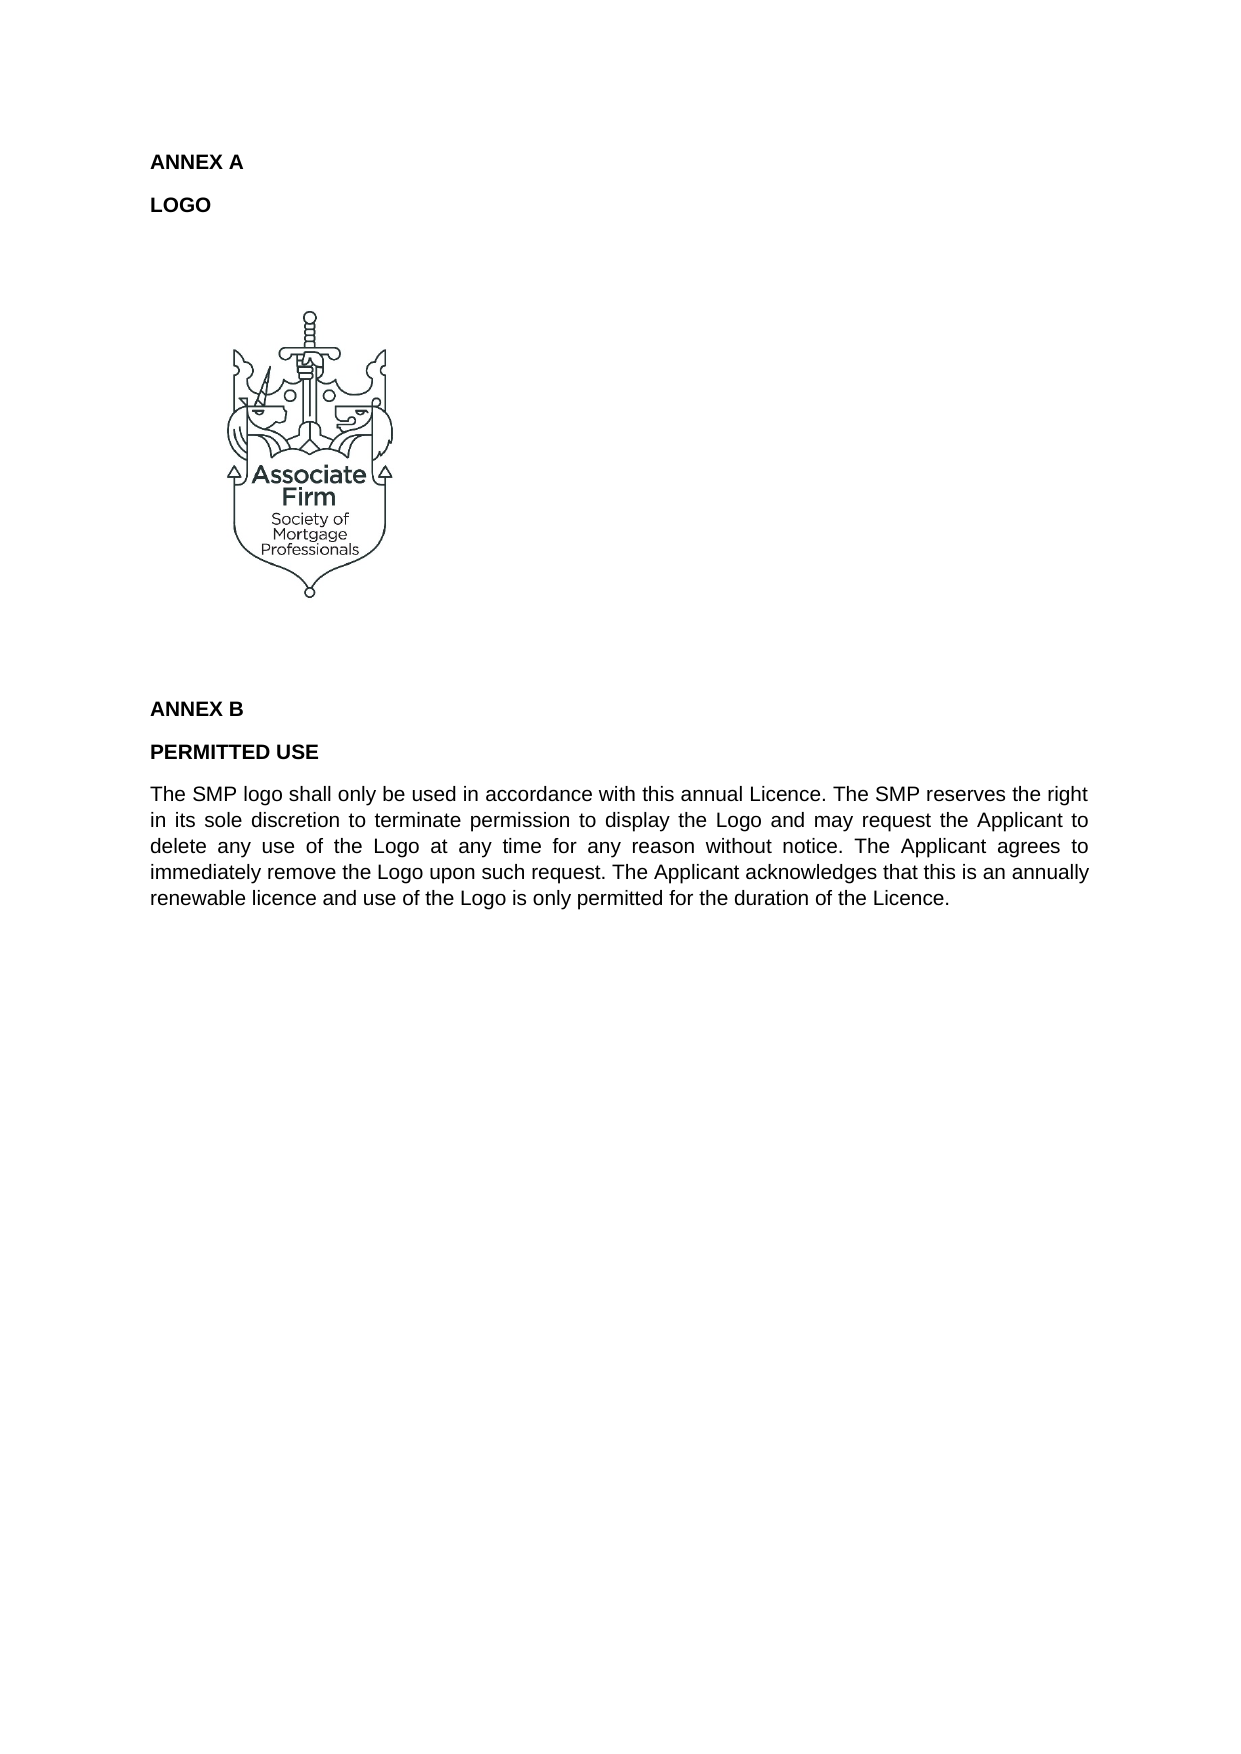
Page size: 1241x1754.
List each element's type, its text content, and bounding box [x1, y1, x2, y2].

text ANNEX B [150, 697, 1090, 721]
text PERMITTED USE [150, 739, 1090, 763]
picture [150, 235, 469, 674]
text ANNEX A [150, 150, 1090, 174]
text LOGO [150, 192, 1090, 216]
text The SMP logo shall only be used in accordance with this annual Licence. The SMP reserves the right in its sole discretion to terminate permission to display the Logo and may request the Applicant to delete any use of the Logo at any time for any reason without notice. The Applicant agrees to immediately remove the Logo upon such request. The Applicant acknowledges that this is an annually renewable licence and use of the Logo is only permitted for the duration of the Licence. [150, 782, 1090, 909]
